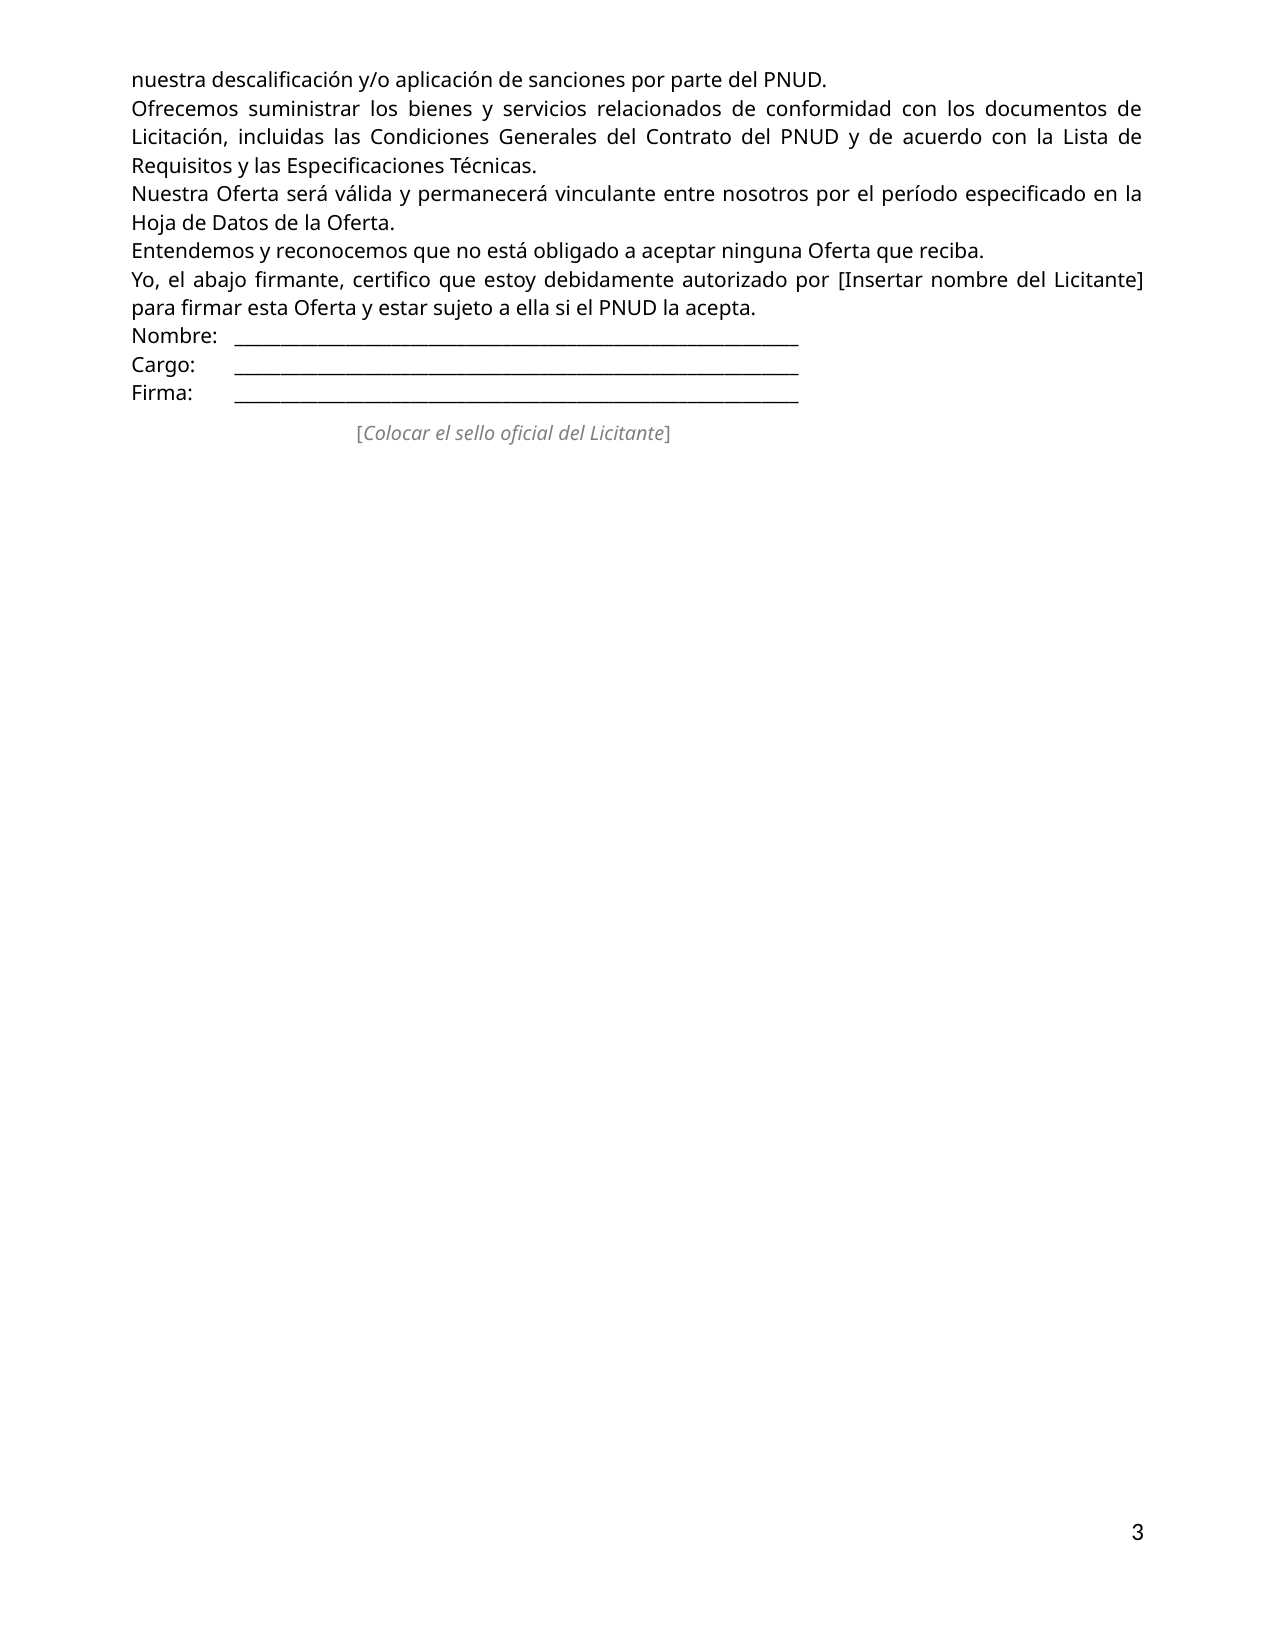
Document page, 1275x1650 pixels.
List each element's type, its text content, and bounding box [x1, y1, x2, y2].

text Ofrecemos suministrar los bienes y servicios relacionados de conformidad con los documentos de Licitación, incluidas las Condiciones Generales del Contrato del PNUD y de acuerdo con la Lista de Requisitos y las Especificaciones Técnicas. [131, 94, 1144, 179]
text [131, 66, 1144, 94]
text Firma: _____________________________________________________________ [131, 378, 1144, 407]
text Cargo: _____________________________________________________________ [131, 350, 1144, 378]
text Entendemos y reconocemos que no está obligado a aceptar ninguna Oferta que reciba. [131, 236, 1144, 265]
text Nuestra Oferta será válida y permanecerá vinculante entre nosotros por el período especificado en la Hoja de Datos de la Oferta. [131, 179, 1144, 236]
text [Colocar el sello oficial del Licitante] [281, 419, 1144, 446]
text Yo, el abajo firmante, certifico que estoy debidamente autorizado por [Insertar nombre del Licitante] para firmar esta Oferta y estar sujeto a ella si el PNUD la acepta. [131, 265, 1144, 322]
text Nombre: _____________________________________________________________ [131, 322, 1144, 350]
